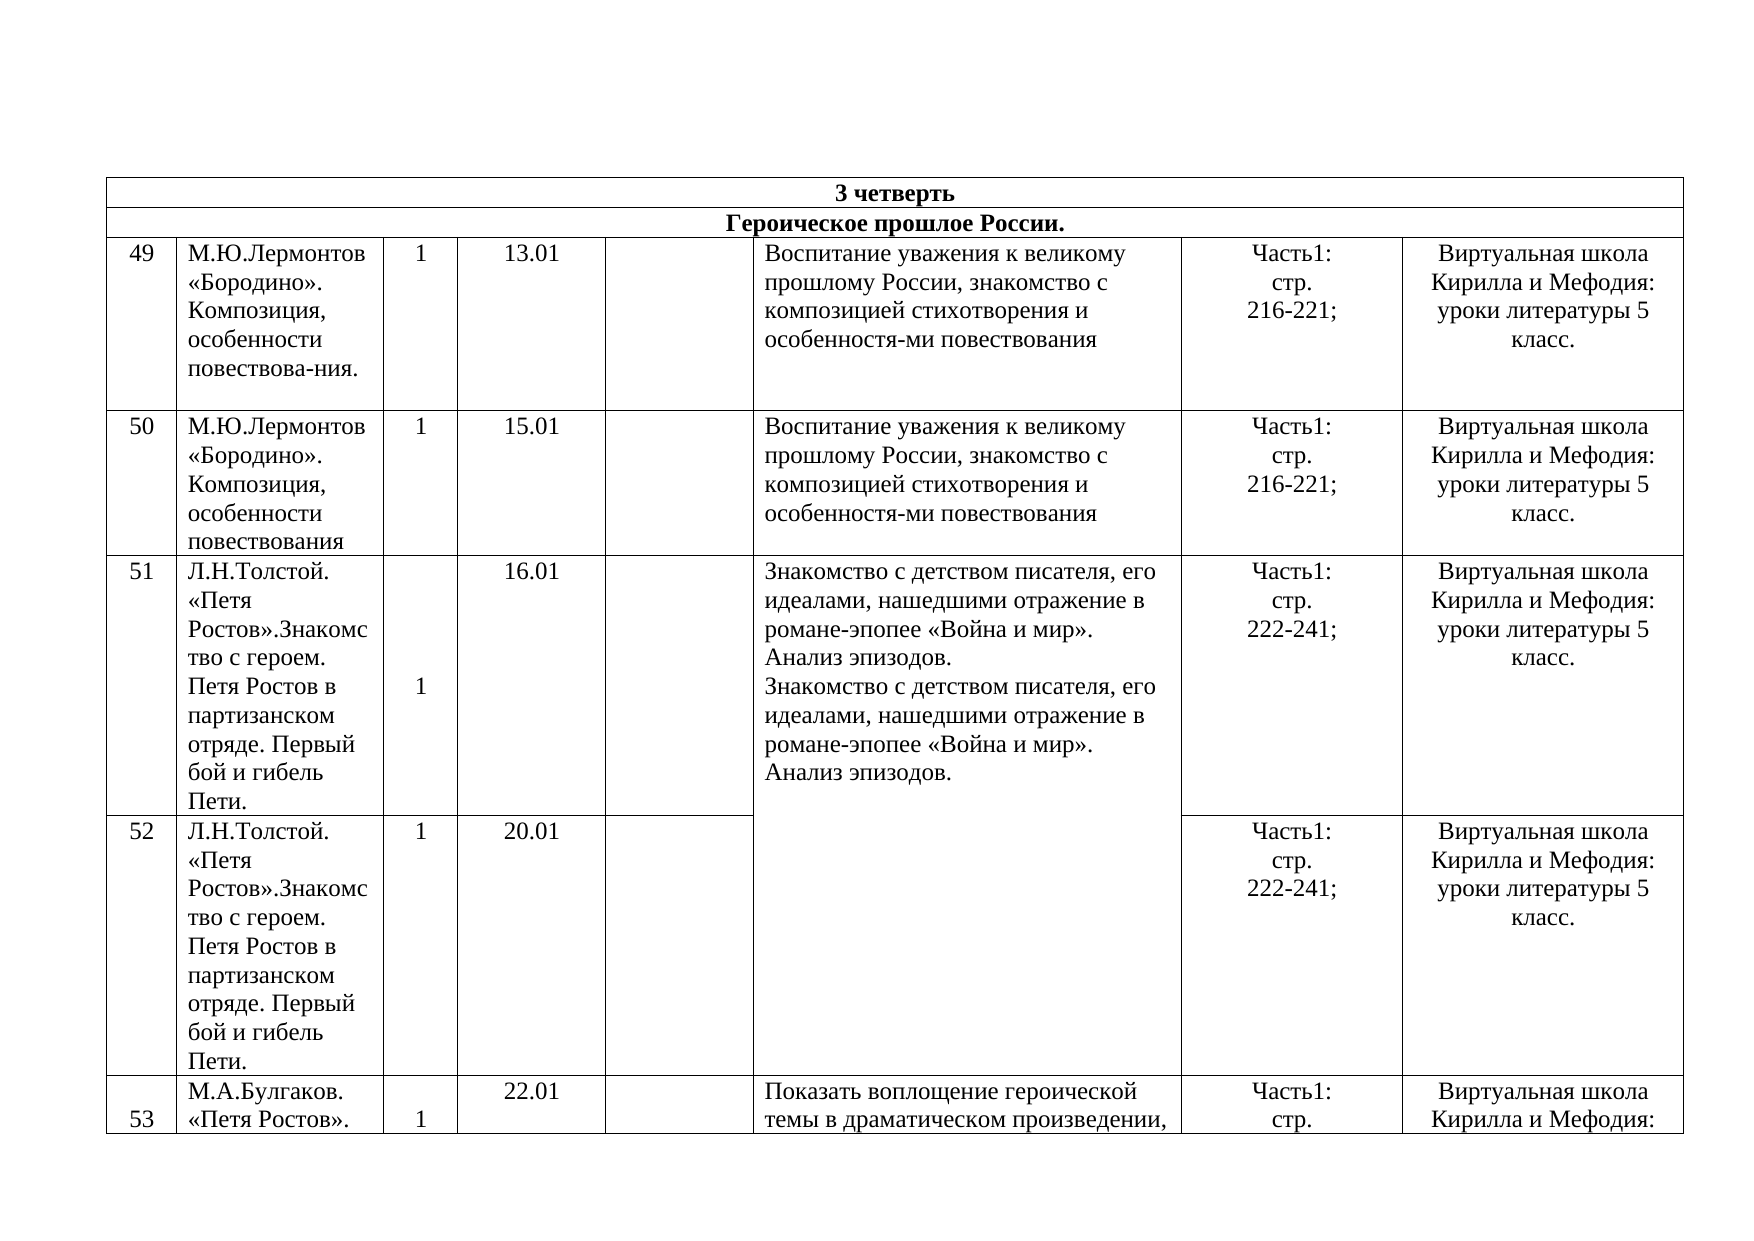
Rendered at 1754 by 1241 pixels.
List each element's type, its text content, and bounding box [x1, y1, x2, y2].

table_cell 1 [384, 411, 457, 555]
table_cell 22.01 23.01 [458, 1076, 605, 1133]
table_cell 13.01 [458, 238, 605, 410]
table_cell [606, 556, 753, 815]
table_cell Воспитание уважения к великому прошлому России, знакомство с композицией стихотворения и особенностя-ми повествования [754, 411, 1181, 555]
table_cell Воспитание уважения к великому прошлому России, знакомство с композицией стихотворения и особенностя-ми повествования [754, 238, 1181, 410]
table_cell 1 [384, 556, 457, 815]
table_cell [754, 1076, 1181, 1133]
table_cell Знакомство с детством писателя, его идеалами, нашедшими отражение в романе-эпопее «Война и мир». Анализ эпизодов. Знакомство с детством писателя, его идеалами, нашедшими отражение в романе-эпопее «Война и мир». Анализ эпизодов. [754, 556, 1181, 1075]
table_cell Л.Н.Толстой. «Петя Ростов».Знакомство с героем. Петя Ростов в партизанском отряде. Первый бой и гибель Пети. [177, 816, 383, 1075]
table_cell 15.01 [458, 411, 605, 555]
table_cell Л.Н.Толстой. «Петя Ростов».Знакомство с героем. Петя Ростов в партизанском отряде. Первый бой и гибель Пети. [177, 556, 383, 815]
table_cell 1 [384, 238, 457, 410]
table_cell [177, 1076, 383, 1133]
table_cell М.Ю.Лермонтов «Бородино». Композиция, особенности повествова-ния. [177, 238, 383, 410]
table_cell 51 [107, 556, 176, 815]
table_cell Виртуальная школа Кирилла и Мефодия: уроки литературы 5 класс. [1403, 816, 1683, 1075]
table_cell [606, 1076, 753, 1133]
table_cell 50 [107, 411, 176, 555]
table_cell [1182, 1076, 1402, 1133]
table_cell 3 четверть [107, 178, 1683, 207]
table_cell [606, 816, 753, 1075]
table_cell Часть1: стр. 216-221; [1182, 411, 1402, 555]
table_cell М.Ю.Лермонтов «Бородино». Композиция, особенности повествования [177, 411, 383, 555]
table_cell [1403, 238, 1683, 410]
table_cell 1 1 [384, 1076, 457, 1133]
table_cell 20.01 [458, 816, 605, 1075]
table_cell 52 [107, 816, 176, 1075]
table_cell [606, 411, 753, 555]
table_cell Героическое прошлое России. [107, 208, 1683, 237]
table_cell 49 [107, 238, 176, 410]
table_cell Виртуальная школа Кирилла и Мефодия: уроки литературы 5 класс. [1403, 411, 1683, 555]
table_cell Часть1: стр. 216-221; [1182, 238, 1402, 410]
table_cell [606, 238, 753, 410]
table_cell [1403, 1076, 1683, 1133]
table_cell Часть1: стр. 222-241; [1182, 816, 1402, 1075]
table_cell 53 54 [107, 1076, 176, 1133]
table_cell Виртуальная школа Кирилла и Мефодия: уроки литературы 5 класс. [1403, 556, 1683, 815]
table_cell 16.01 [458, 556, 605, 815]
table_cell Часть1: стр. 222-241; [1182, 556, 1402, 815]
table_cell 1 [384, 816, 457, 1075]
